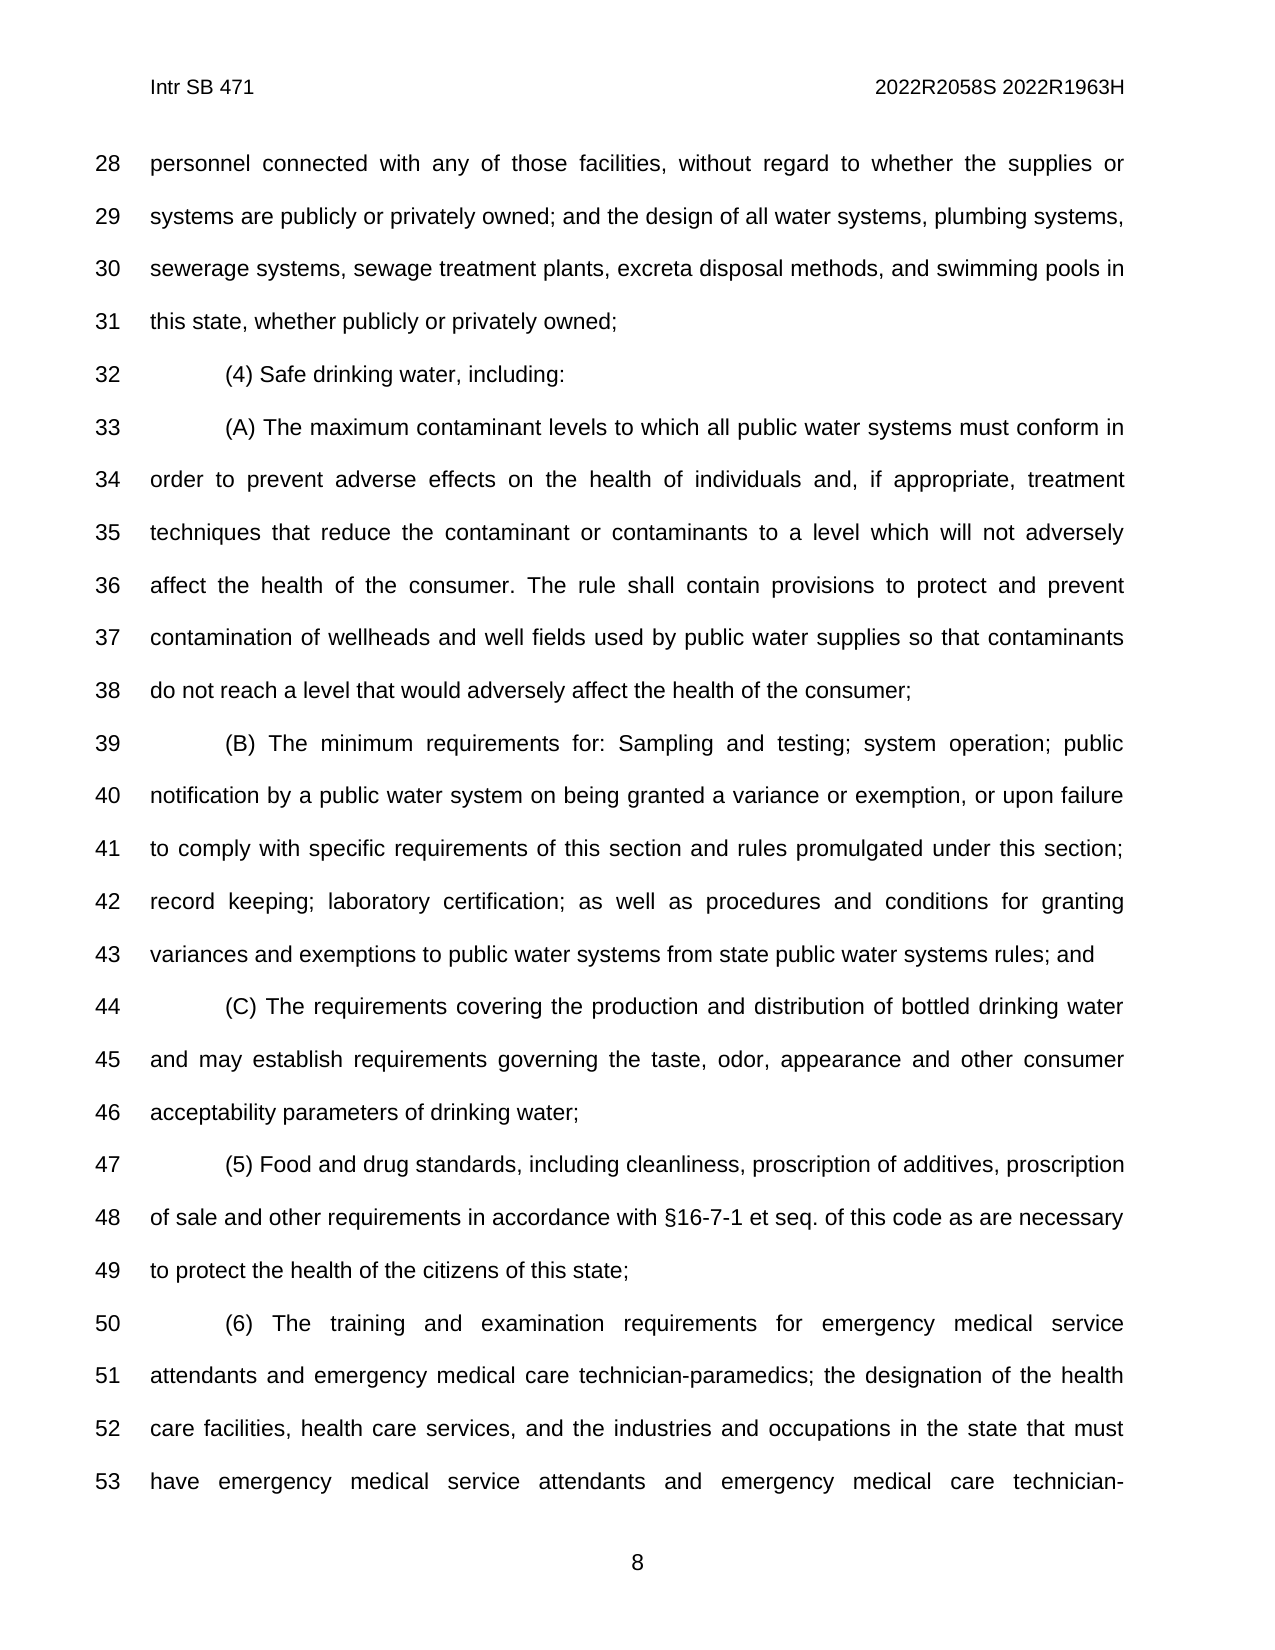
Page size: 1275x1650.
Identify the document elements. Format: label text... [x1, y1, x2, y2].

text (A) The maximum contaminant levels to which all public water systems must conform in order to prevent adverse effects on the health of individuals and, if appropriate, treatment techniques that reduce the contaminant or contaminants to a level which will not adversely affect the health of the consumer. The rule shall contain provisions to protect and prevent contamination of wellheads and well fields used by public water supplies so that contaminants do not reach a level that would adversely affect the health of the consumer; [150, 413, 1125, 703]
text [150, 1309, 1125, 1494]
text (C) The requirements covering the production and distribution of bottled drinking water and may establish requirements governing the taste, odor, appearance and other consumer acceptability parameters of drinking water; [150, 993, 1125, 1125]
text (B) The minimum requirements for: Sampling and testing; system operation; public notification by a public water system on being granted a variance or exemption, or upon failure to comply with specific requirements of this section and rules promulgated under this section; record keeping; laboratory certification; as well as procedures and conditions for granting variances and exemptions to public water systems from state public water systems rules; and [150, 730, 1125, 967]
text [150, 150, 1125, 334]
text (5) Food and drug standards, including cleanliness, proscription of additives, proscription of sale and other requirements in accordance with §16-7-1 et seq. of this code as are necessary to protect the health of the citizens of this state; [150, 1151, 1125, 1283]
text (4) Safe drinking water, including: [150, 361, 1125, 387]
